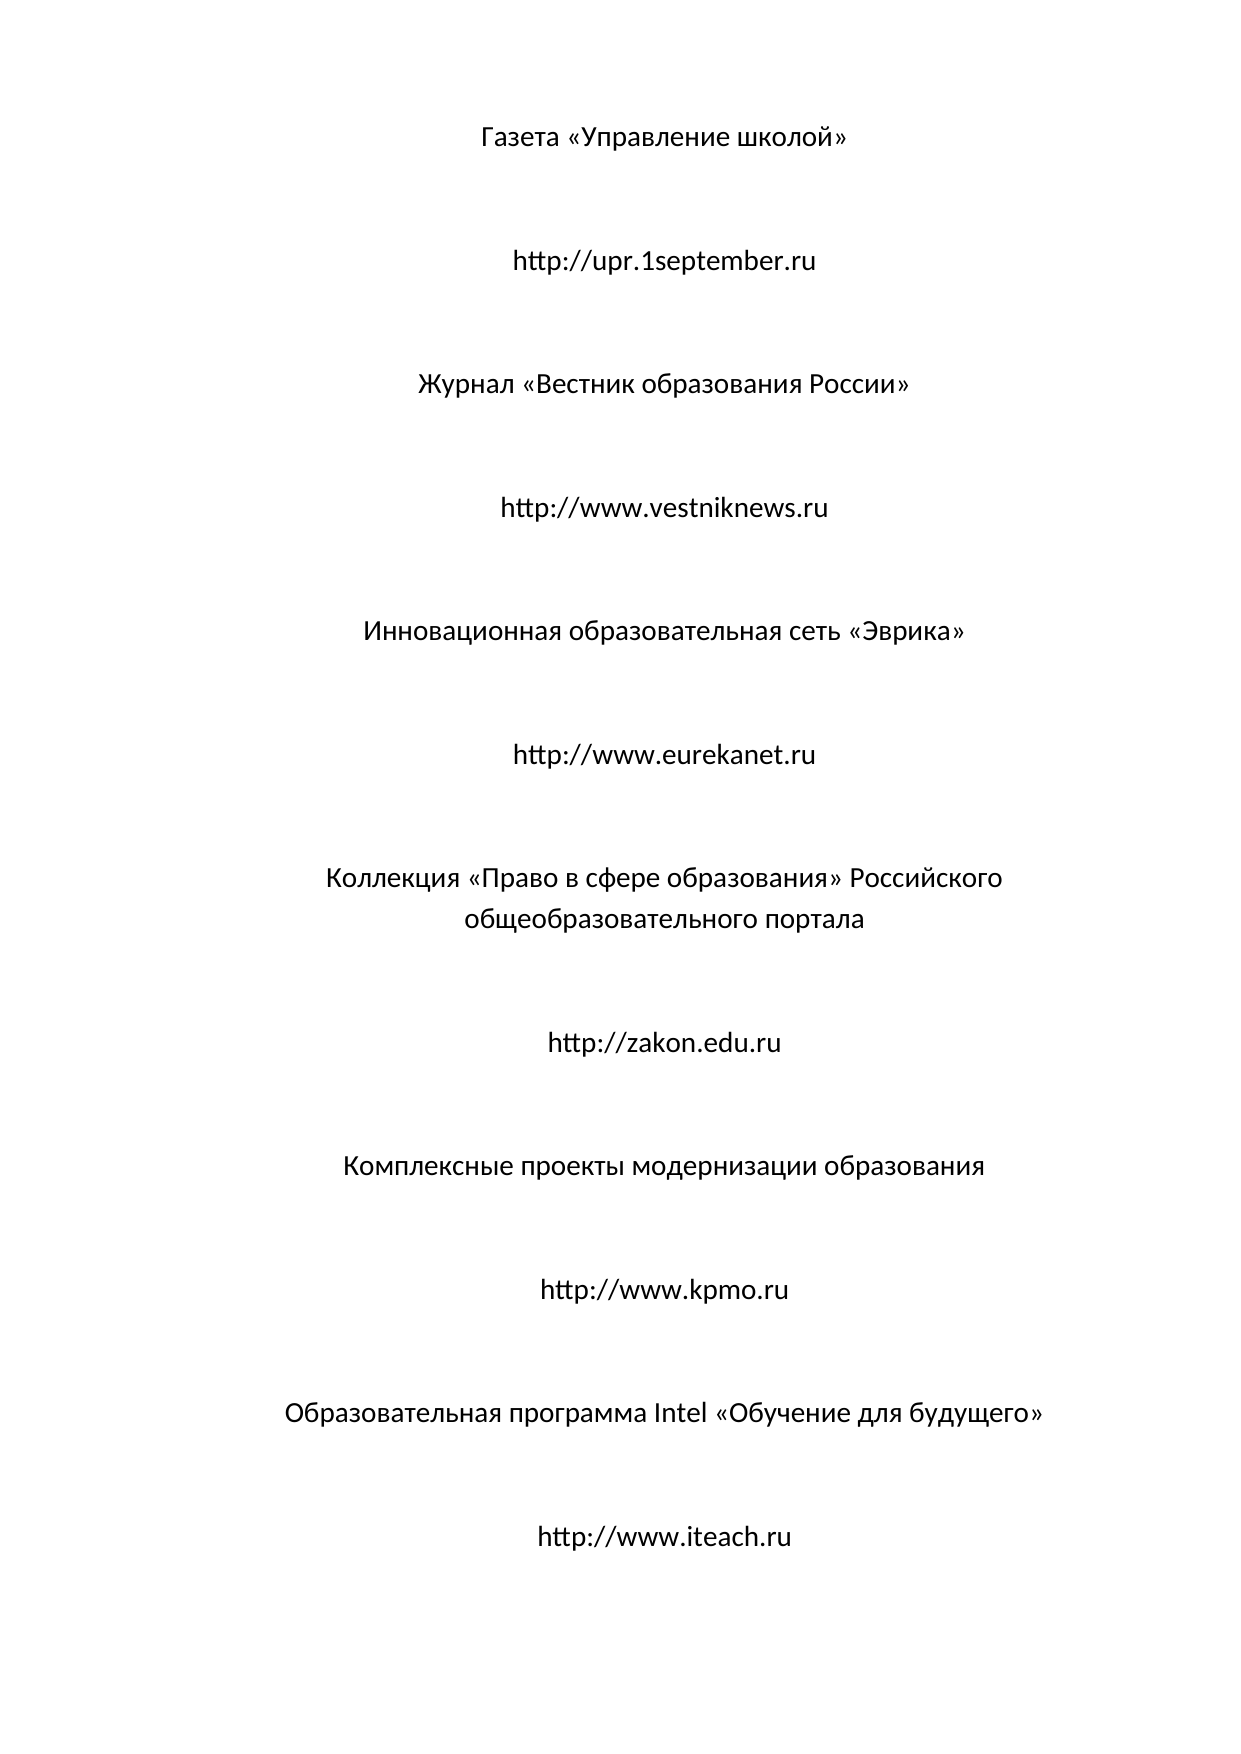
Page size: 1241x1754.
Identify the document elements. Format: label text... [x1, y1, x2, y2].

text http://zakon.edu.ru [177, 1024, 1152, 1059]
text http://www.eurekanet.ru [177, 736, 1152, 771]
text Образовательная программа Intel «Обучение для будущего» [177, 1394, 1152, 1430]
text Журнал «Вестник образования России» [177, 365, 1152, 401]
text http://upr.1september.ru [177, 242, 1152, 277]
text http://www.kpmo.ru [177, 1271, 1152, 1307]
text Инновационная образовательная сеть «Эврика» [177, 612, 1152, 648]
text http://www.iteach.ru [177, 1518, 1152, 1554]
text http://www.vestniknews.ru [177, 489, 1152, 524]
text Газета «Управление школой» [177, 118, 1152, 154]
text Коллекция «Право в сфере образования» Российского общеобразовательного портала [177, 859, 1152, 936]
text Комплексные проекты модернизации образования [177, 1147, 1152, 1183]
